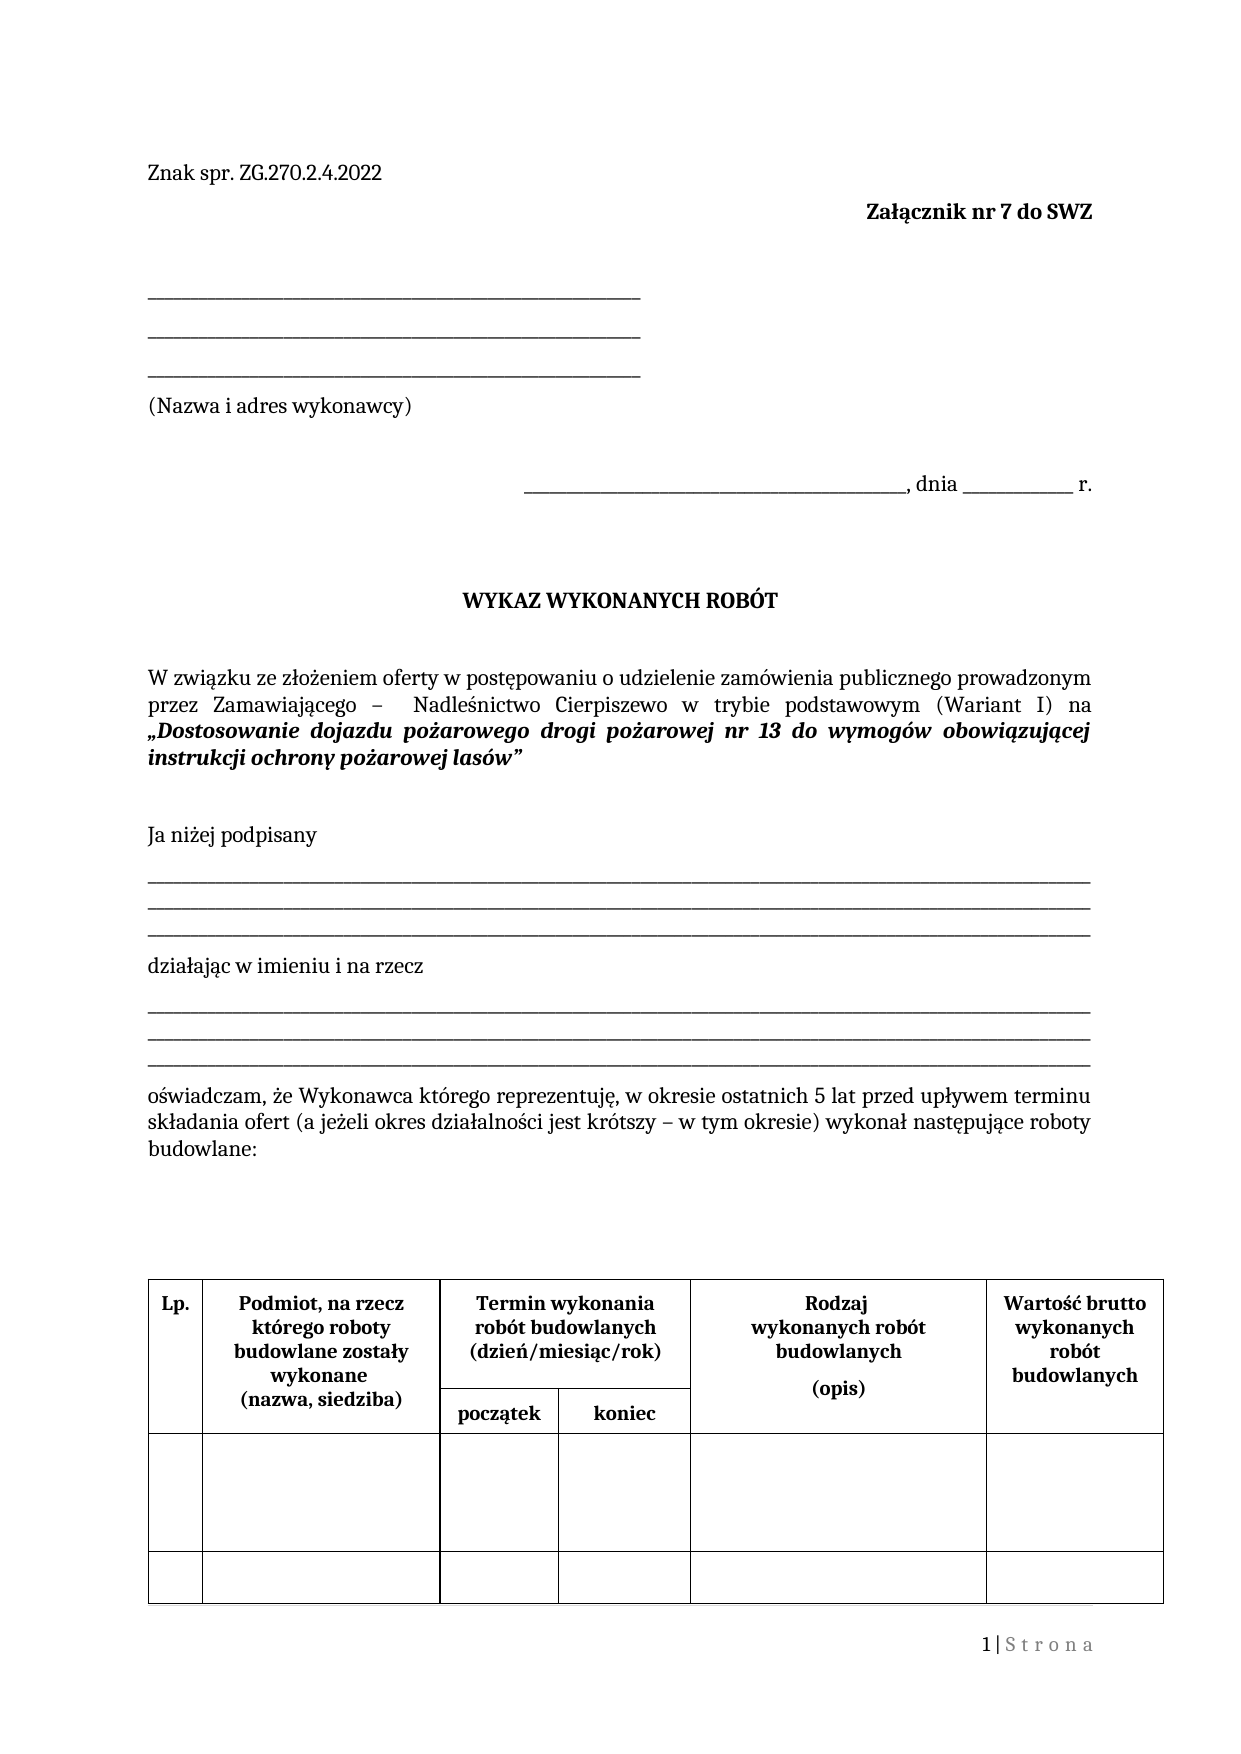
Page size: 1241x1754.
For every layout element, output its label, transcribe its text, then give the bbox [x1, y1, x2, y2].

text __________________________________________________________ [148, 316, 1093, 342]
table_header Podmiot, na rzecz którego roboty budowlane zostały wykonane (nazwa, siedziba) [203, 1280, 439, 1433]
table_cell [559, 1434, 690, 1551]
table_cell [441, 1552, 558, 1602]
table_cell [203, 1434, 439, 1551]
table_cell [559, 1552, 690, 1602]
text działając w imieniu i na rzecz [148, 952, 1093, 979]
table_cell [441, 1434, 558, 1551]
text _____________________________________________________________________________________________________________________________________________________________________________________________________________________________________________________________________________________________________________________________________________ [148, 861, 1093, 940]
table_cell początek [441, 1389, 558, 1433]
table_cell [987, 1434, 1163, 1551]
text Ja niżej podpisany [148, 822, 1093, 848]
table_header Termin wykonania robót budowlanych (dzień/miesiąc/rok) [441, 1280, 690, 1388]
text W związku ze złożeniem oferty w postępowaniu o udzielenie zamówienia publicznego prowadzonym przez Zamawiającego – Nadleśnictwo Cierpiszewo w trybie podstawowym (Wariant I) na „Dostosowanie dojazdu pożarowego drogi pożarowej nr 13 do wymogów obowiązującej instrukcji ochrony pożarowej lasów” [148, 665, 1093, 771]
table_cell [691, 1552, 986, 1602]
text _____________________________________________________________________________________________________________________________________________________________________________________________________________________________________________________________________________________________________________________________________________ [148, 991, 1093, 1070]
table_cell [149, 1434, 202, 1551]
table_header Lp. [149, 1280, 202, 1433]
text WYKAZ WYKONANYCH ROBÓT [148, 587, 1093, 614]
text Znak spr. ZG.270.2.4.2022 [148, 160, 1093, 186]
table_cell [149, 1552, 202, 1602]
table_cell [691, 1434, 986, 1551]
table_cell [203, 1552, 439, 1602]
table_header Wartość brutto wykonanych robót budowlanych [987, 1280, 1163, 1433]
table_header Rodzaj wykonanych robót budowlanych (opis) [691, 1280, 986, 1433]
text __________________________________________________________ [148, 354, 1093, 381]
table_cell [987, 1552, 1163, 1602]
text Załącznik nr 7 do SWZ [148, 199, 1093, 225]
text __________________________________________________________ [148, 277, 1093, 303]
text (Nazwa i adres wykonawcy) [148, 393, 1093, 419]
text _____________________________________________, dnia _____________ r. [148, 471, 1093, 497]
table_cell koniec [559, 1389, 690, 1433]
text oświadczam, że Wykonawca którego reprezentuję, w okresie ostatnich 5 lat przed upływem terminu składania ofert (a jeżeli okres działalności jest krótszy – w tym okresie) wykonał następujące roboty budowlane: [148, 1083, 1093, 1162]
